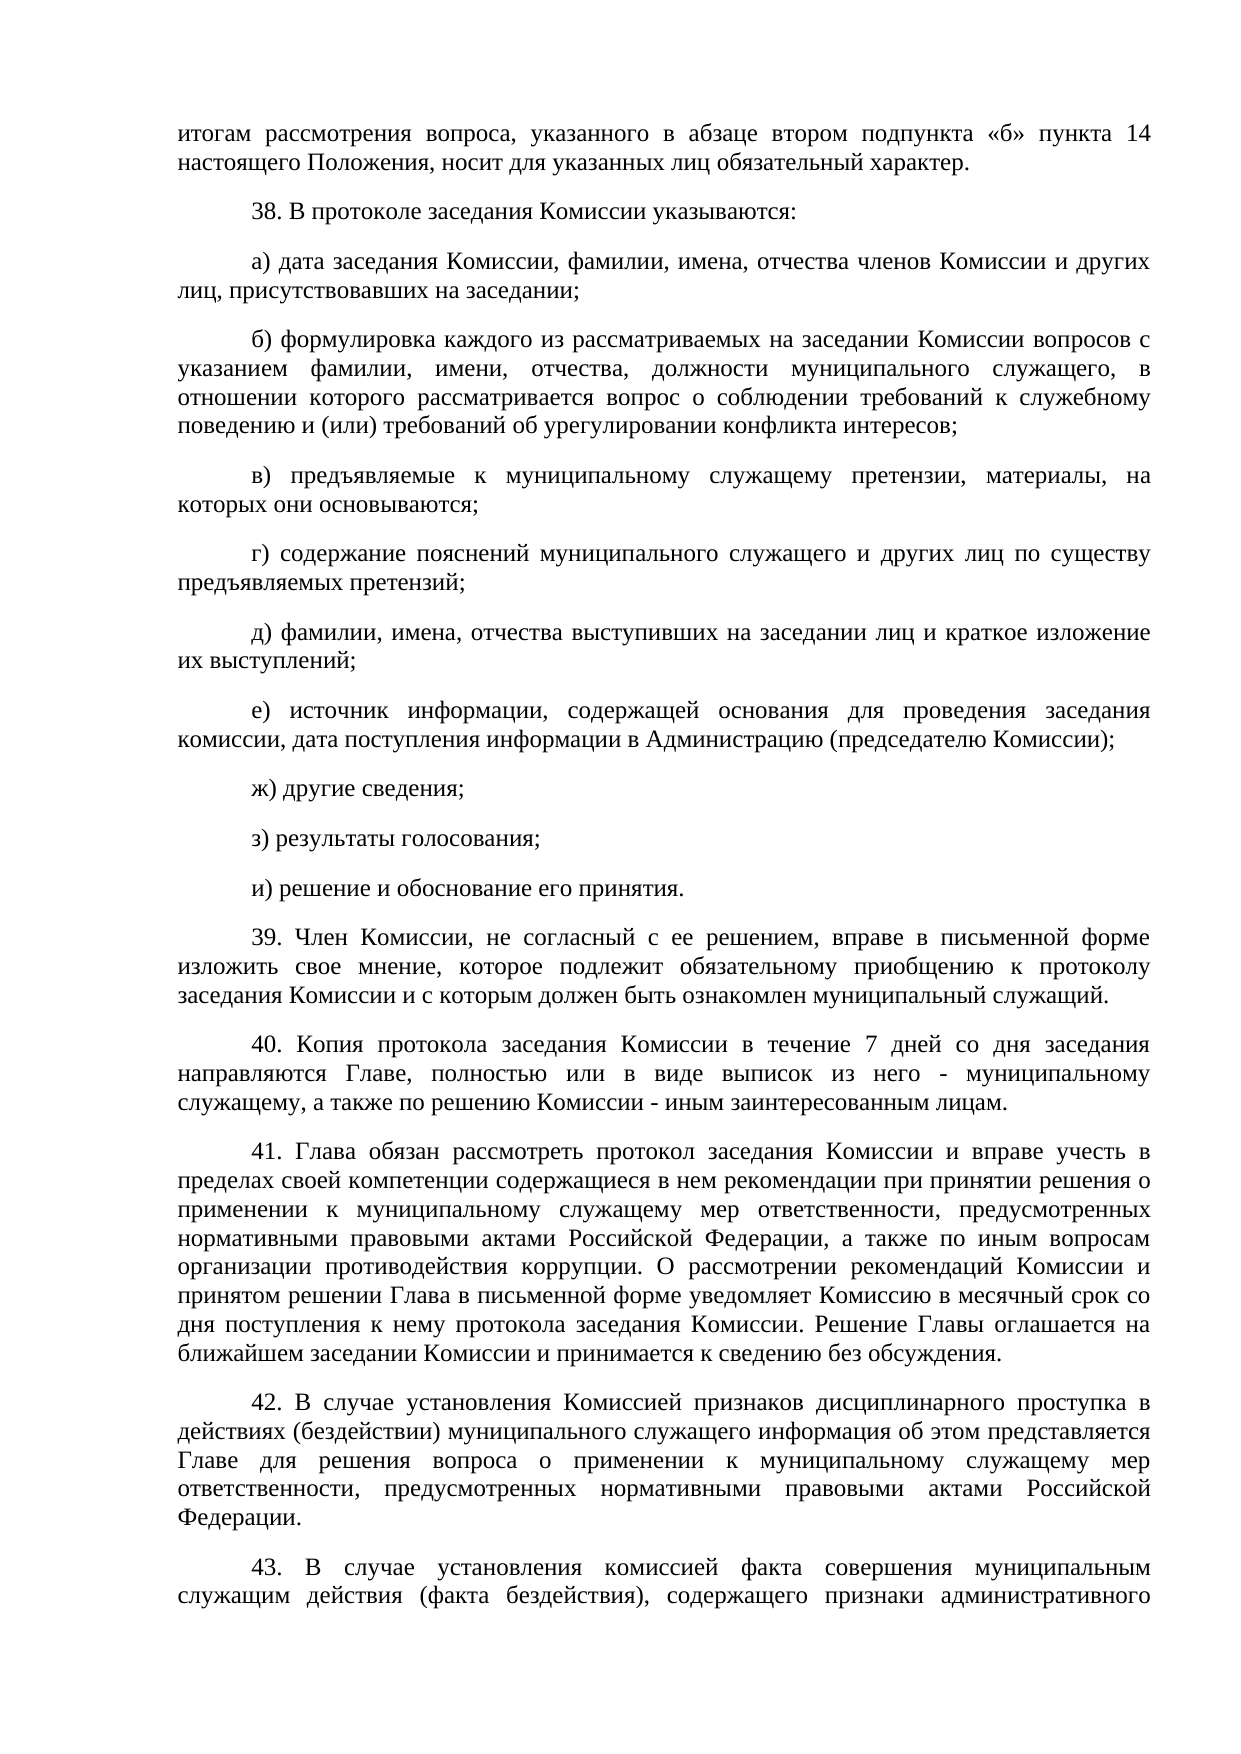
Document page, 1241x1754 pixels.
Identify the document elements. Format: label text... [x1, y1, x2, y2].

text и) решение и обоснование его принятия. [177, 873, 1152, 901]
text б) формулировка каждого из рассматриваемых на заседании Комиссии вопросов с указанием фамилии, имени, отчества, должности муниципального служащего, в отношении которого рассматривается вопрос о соблюдении требований к служебному поведению и (или) требований об урегулировании конфликта интересов; [177, 324, 1152, 439]
text 40. Копия протокола заседания Комиссии в течение 7 дней со дня заседания направляются Главе, полностью или в виде выписок из него - муниципальному служащему, а также по решению Комиссии - иным заинтересованным лицам. [177, 1029, 1152, 1116]
text г) содержание пояснений муниципального служащего и других лиц по существу предъявляемых претензий; [177, 538, 1152, 596]
text ж) другие сведения; [177, 773, 1152, 802]
text 42. В случае установления Комиссией признаков дисциплинарного проступка в действиях (бездействии) муниципального служащего информация об этом представляется Главе для решения вопроса о применении к муниципальному служащему мер ответственности, предусмотренных нормативными правовыми актами Российской Федерации. [177, 1387, 1152, 1531]
text 39. Член Комиссии, не согласный с ее решением, вправе в письменной форме изложить свое мнение, которое подлежит обязательному приобщению к протоколу заседания Комиссии и с которым должен быть ознакомлен муниципальный служащий. [177, 922, 1152, 1008]
text е) источник информации, содержащей основания для проведения заседания комиссии, дата поступления информации в Администрацию (председателю Комиссии); [177, 695, 1152, 753]
text 38. В протоколе заседания Комиссии указываются: [177, 196, 1152, 225]
text а) дата заседания Комиссии, фамилии, имена, отчества членов Комиссии и других лиц, присутствовавших на заседании; [177, 246, 1152, 303]
text з) результаты голосования; [177, 823, 1152, 852]
text д) фамилии, имена, отчества выступивших на заседании лиц и краткое изложение их выступлений; [177, 617, 1152, 674]
text 41. Глава обязан рассмотреть протокол заседания Комиссии и вправе учесть в пределах своей компетенции содержащиеся в нем рекомендации при принятии решения о применении к муниципальному служащему мер ответственности, предусмотренных нормативными правовыми актами Российской Федерации, а также по иным вопросам организации противодействия коррупции. О рассмотрении рекомендаций Комиссии и принятом решении Глава в письменной форме уведомляет Комиссию в месячный срок со дня поступления к нему протокола заседания Комиссии. Решение Главы оглашается на ближайшем заседании Комиссии и принимается к сведению без обсуждения. [177, 1136, 1152, 1366]
text в) предъявляемые к муниципальному служащему претензии, материалы, на которых они основываются; [177, 460, 1152, 518]
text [177, 118, 1152, 176]
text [177, 1552, 1152, 1609]
